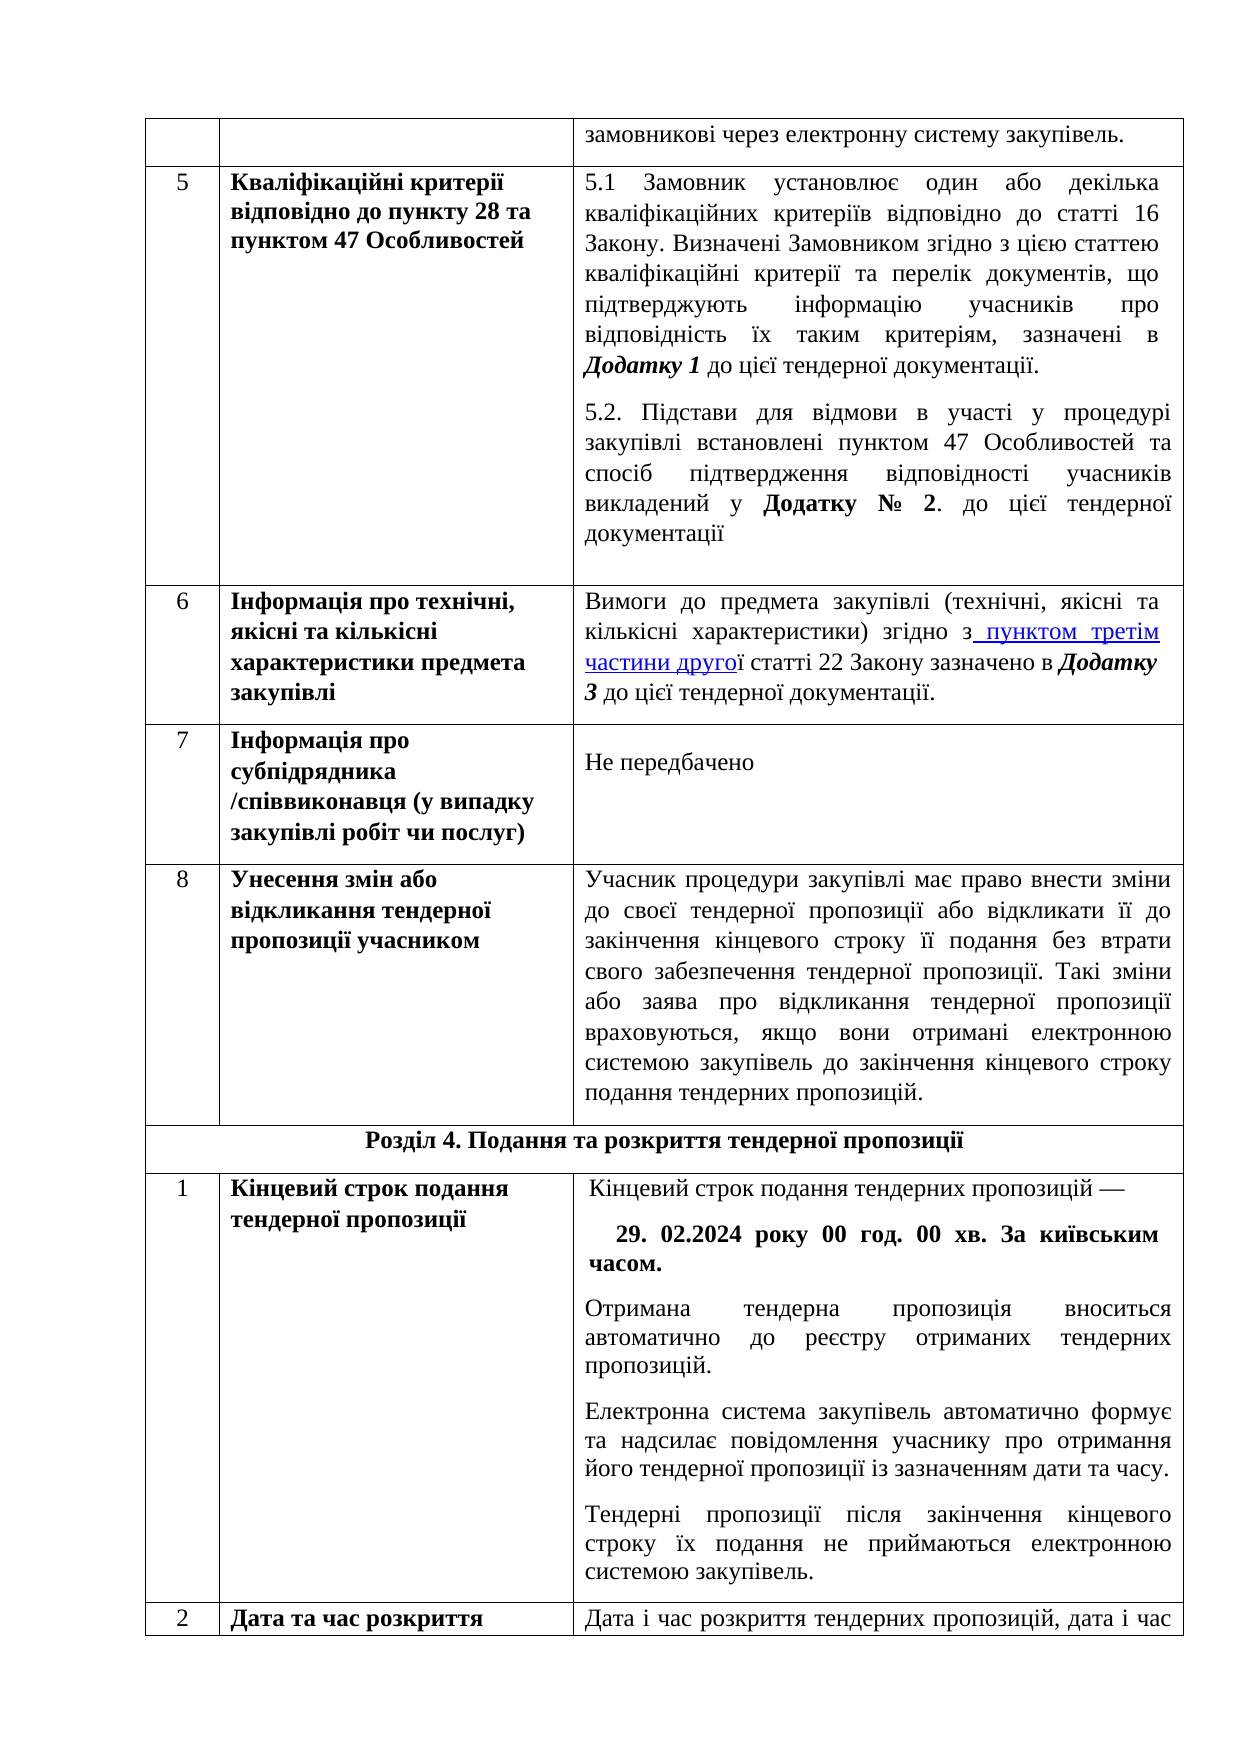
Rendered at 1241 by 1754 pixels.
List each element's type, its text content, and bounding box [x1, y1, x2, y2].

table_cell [574, 119, 1183, 166]
table_cell Кінцевий строк подання тендерних пропозицій — 29. 02.2024 року 00 год. 00 хв. За київським часом. Отримана тендерна пропозиція вноситься автоматично до реєстру отриманих тендерних пропозицій. Електронна система закупівель автоматично формує та надсилає повідомлення учаснику про отримання його тендерної пропозиції із зазначенням дати та часу. Тендерні пропозиції після закінчення кінцевого строку їх подання не приймаються електронною системою закупівель. [574, 1174, 1183, 1602]
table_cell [574, 1603, 1183, 1635]
table_cell Інформація про субпідрядника /співвиконавця (у випадку закупівлі робіт чи послуг) [220, 725, 573, 863]
table_cell 1 [146, 1174, 219, 1602]
table_cell 7 [146, 725, 219, 863]
table_cell Учасник процедури закупівлі має право внести зміни до своєї тендерної пропозиції або відкликати її до закінчення кінцевого строку її подання без втрати свого забезпечення тендерної пропозиції. Такі зміни або заява про відкликання тендерної пропозиції враховуються, якщо вони отримані електронною системою закупівель до закінчення кінцевого строку подання тендерних пропозицій. [574, 865, 1183, 1124]
table_cell Кінцевий строк подання тендерної пропозиції [220, 1174, 573, 1602]
table_cell Кваліфікаційні критерії відповідно до пункту 28 та пунктом 47 Особливостей [220, 167, 573, 585]
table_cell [220, 1603, 573, 1635]
table_cell Не передбачено [574, 725, 1183, 863]
table_cell Унесення змін або відкликання тендерної пропозиції учасником [220, 865, 573, 1124]
table_cell Розділ 4. Подання та розкриття тендерної пропозиції [146, 1126, 1183, 1172]
table_cell 5.1 Замовник установлює один або декілька кваліфікаційних критеріїв відповідно до статті 16 Закону. Визначені Замовником згідно з цією статтею кваліфікаційні критерії та перелік документів, що підтверджують інформацію учасників про відповідність їх таким критеріям, зазначені в Додатку 1 до цієї тендерної документації. 5.2. Підстави для відмови в участі у процедурі закупівлі встановлені пунктом 47 Особливостей та спосіб підтвердження відповідності учасників викладений у Додатку № 2. до цієї тендерної документації [574, 167, 1183, 585]
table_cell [220, 119, 573, 166]
table_cell 5 [146, 167, 219, 585]
table_cell 6 [146, 586, 219, 724]
table_cell Вимоги до предмета закупівлі (технічні, якісні та кількісні характеристики) згідно з пунктом третім частини другої статті 22 Закону зазначено в Додатку 3 до цієї тендерної документації. [574, 586, 1183, 724]
table_cell 2 [146, 1603, 219, 1635]
table_cell 4 [146, 119, 219, 166]
table_cell 8 [146, 865, 219, 1124]
table_cell Інформація про технічні, якісні та кількісні характеристики предмета закупівлі [220, 586, 573, 724]
